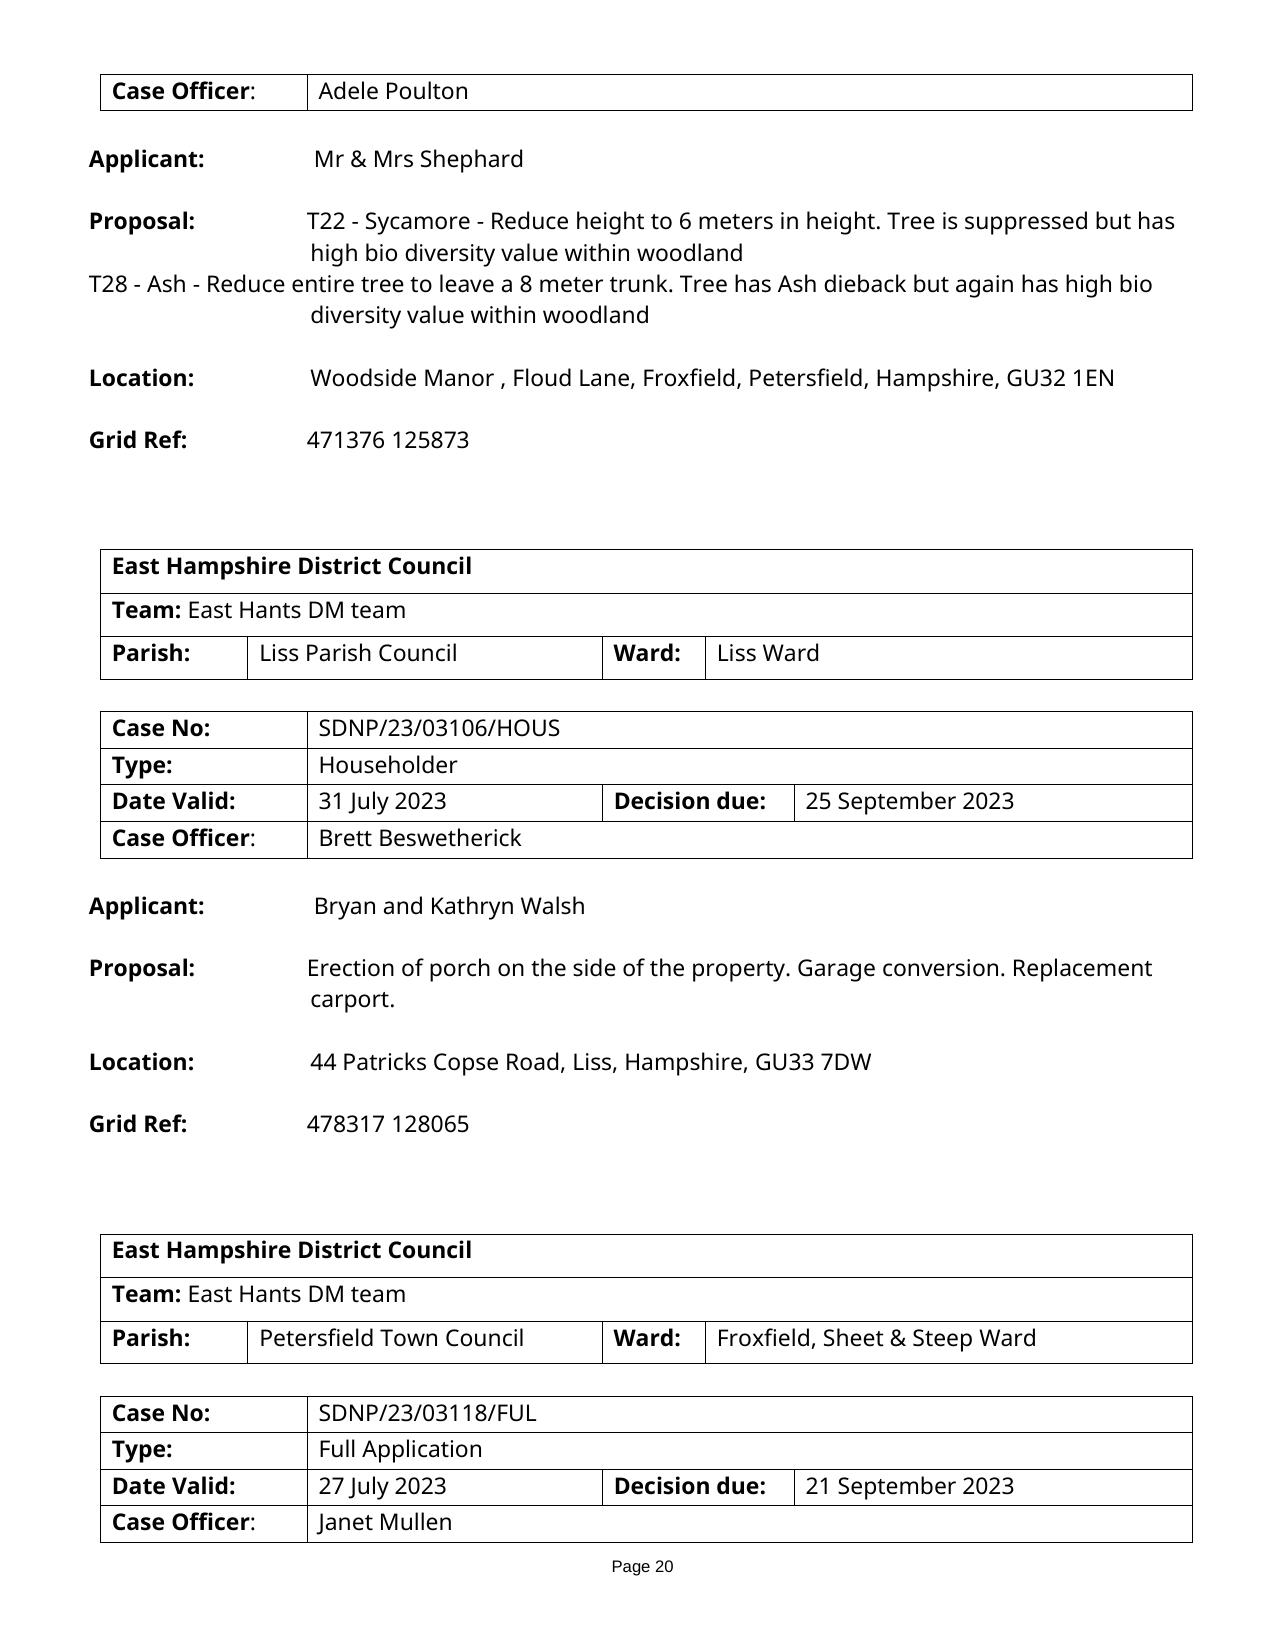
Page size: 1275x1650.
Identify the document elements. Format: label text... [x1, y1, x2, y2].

table_header East Hampshire District Council [101, 550, 1192, 592]
table_cell Date Valid: [101, 785, 307, 821]
table_cell Adele Poulton [308, 75, 1192, 110]
table_cell Decision due: [603, 1470, 794, 1505]
table_cell Date Valid: [101, 1470, 307, 1505]
table_cell Householder [308, 749, 1192, 784]
table_cell Team: East Hants DM team [101, 1278, 1192, 1321]
table_cell Type: [101, 1433, 307, 1469]
table_cell Case Officer: [101, 75, 307, 110]
table_cell Ward: [603, 637, 705, 679]
table_header Case No: [101, 712, 307, 748]
table_cell 25 September 2023 [795, 785, 1192, 821]
text Proposal: Erection of porch on the side of the property. Garage conversion. Replacement carport. [89, 952, 1196, 1015]
table_cell 31 July 2023 [308, 785, 602, 821]
table_header Case No: [101, 1397, 307, 1432]
table_cell Parish: [101, 1322, 247, 1363]
table_cell Janet Mullen [308, 1506, 1192, 1542]
table_cell Ward: [603, 1322, 705, 1363]
table_cell Team: East Hants DM team [101, 594, 1192, 636]
table_header SDNP/23/03118/FUL [308, 1397, 1192, 1432]
table_cell Froxfield, Sheet & Steep Ward [706, 1322, 1192, 1363]
text Grid Ref: 471376 125873 [89, 424, 1196, 455]
text T28 - Ash - Reduce entire tree to leave a 8 meter trunk. Tree has Ash dieback but again has high bio diversity value within woodland [89, 268, 1196, 330]
table_cell Decision due: [603, 785, 794, 821]
table_cell Type: [101, 749, 307, 784]
text Grid Ref: 478317 128065 [89, 1108, 1196, 1140]
table_cell Case Officer: [101, 1506, 307, 1542]
text Location: Woodside Manor , Floud Lane, Froxfield, Petersfield, Hampshire, GU32 1EN [89, 361, 1196, 393]
table_cell 21 September 2023 [795, 1470, 1192, 1505]
text Applicant: Bryan and Kathryn Walsh [89, 890, 1196, 921]
table_cell Parish: [101, 637, 247, 679]
table_header East Hampshire District Council [101, 1235, 1192, 1277]
table_header SDNP/23/03106/HOUS [308, 712, 1192, 748]
table_cell Liss Ward [706, 637, 1192, 679]
table_cell Liss Parish Council [248, 637, 602, 679]
table_cell Full Application [308, 1433, 1192, 1469]
table_cell Petersfield Town Council [248, 1322, 602, 1363]
table_cell Brett Beswetherick [308, 822, 1192, 857]
text Location: 44 Patricks Copse Road, Liss, Hampshire, GU33 7DW [89, 1046, 1196, 1077]
table_cell Case Officer: [101, 822, 307, 857]
table_cell 27 July 2023 [308, 1470, 602, 1505]
text Applicant: Mr & Mrs Shephard [89, 143, 1196, 174]
text Proposal: T22 - Sycamore - Reduce height to 6 meters in height. Tree is suppressed but has high bio diversity value within woodland [89, 205, 1196, 268]
